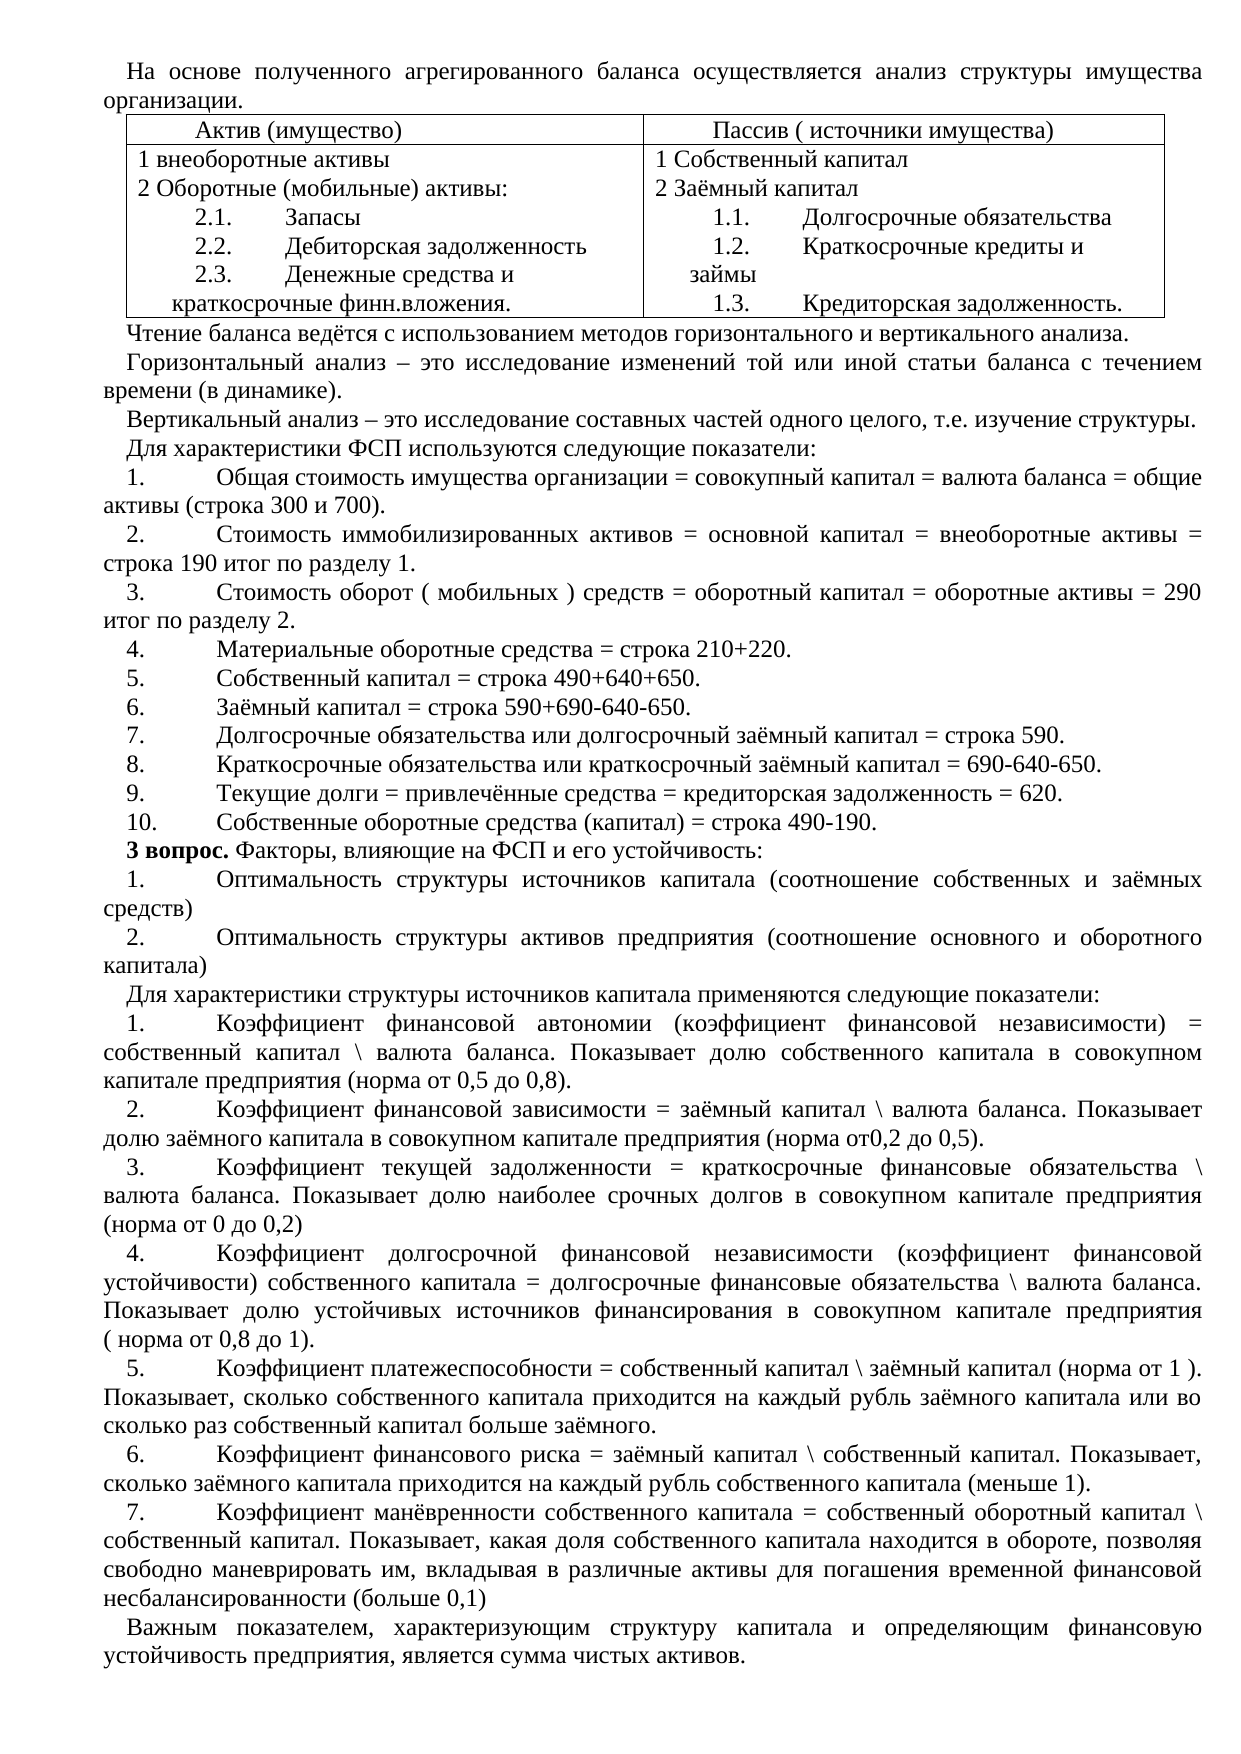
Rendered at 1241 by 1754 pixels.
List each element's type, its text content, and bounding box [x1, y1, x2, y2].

list Коэффициент платежеспособности = собственный капитал \ заёмный капитал (норма от 1 ). Показывает, сколько собственного капитала приходится на каждый рубль заёмного капитала или во сколько раз собственный капитал больше заёмного. [103, 1353, 1203, 1439]
list Материальные оборотные средства = строка 210+220. [103, 634, 1203, 663]
text Для характеристики ФСП используются следующие показатели: [103, 433, 1203, 462]
list Долгосрочные обязательства или долгосрочный заёмный капитал = строка 590. [103, 721, 1203, 749]
list Оптимальность структуры активов предприятия (соотношение основного и оборотного капитала) [103, 922, 1203, 979]
list Коэффициент текущей задолженности = краткосрочные финансовые обязательства \ валюта баланса. Показывает долю наиболее срочных долгов в совокупном капитале предприятия (норма от 0 до 0,2) [103, 1152, 1203, 1238]
list Общая стоимость имущества организации = совокупный капитал = валюта баланса = общие активы (строка 300 и 700). [103, 462, 1203, 519]
list Оптимальность структуры источников капитала (соотношение собственных и заёмных средств) [103, 864, 1203, 922]
list Заёмный капитал = строка 590+690-640-650. [103, 692, 1203, 721]
text Горизонтальный анализ – это исследование изменений той или иной статьи баланса с течением времени (в динамике). [103, 347, 1203, 404]
list Собственные оборотные средства (капитал) = строка 490-190. [103, 807, 1203, 836]
table_header Актив (имущество) [127, 115, 643, 143]
table_header Пассив ( источники имущества) [644, 115, 1164, 143]
list Стоимость иммобилизированных активов = основной капитал = внеоборотные активы = строка 190 итог по разделу 1. [103, 519, 1203, 577]
text Вертикальный анализ – это исследование составных частей одного целого, т.е. изучение структуры. [103, 404, 1203, 433]
list Краткосрочные обязательства или краткосрочный заёмный капитал = 690-640-650. [103, 749, 1203, 778]
table_cell 1 Собственный капитал 2 Заёмный капитал Долгосрочные обязательства Краткосрочные кредиты и займы Кредиторская задолженность. [644, 145, 1164, 317]
text На основе полученного агрегированного баланса осуществляется анализ структуры имущества организации. [103, 56, 1203, 114]
table_cell 1 внеоборотные активы 2 Оборотные (мобильные) активы: Запасы Дебиторская задолженность Денежные средства и краткосрочные финн.вложения. [127, 145, 643, 317]
list Коэффициент манёвренности собственного капитала = собственный оборотный капитал \ собственный капитал. Показывает, какая доля собственного капитала находится в обороте, позволяя свободно маневрировать им, вкладывая в различные активы для погашения временной финансовой несбалансированности (больше 0,1) [103, 1497, 1203, 1612]
text 3 вопрос. Факторы, влияющие на ФСП и его устойчивость: [103, 836, 1203, 864]
text Для характеристики структуры источников капитала применяются следующие показатели: [103, 979, 1203, 1008]
list Коэффициент финансовой зависимости = заёмный капитал \ валюта баланса. Показывает долю заёмного капитала в совокупном капитале предприятия (норма от0,2 до 0,5). [103, 1094, 1203, 1152]
list Собственный капитал = строка 490+640+650. [103, 663, 1203, 692]
list Коэффициент финансового риска = заёмный капитал \ собственный капитал. Показывает, сколько заёмного капитала приходится на каждый рубль собственного капитала (меньше 1). [103, 1439, 1203, 1497]
text Важным показателем, характеризующим структуру капитала и определяющим финансовую устойчивость предприятия, является сумма чистых активов. [103, 1612, 1203, 1669]
text Чтение баланса ведётся с использованием методов горизонтального и вертикального анализа. [103, 318, 1203, 347]
list Коэффициент финансовой автономии (коэффициент финансовой независимости) = собственный капитал \ валюта баланса. Показывает долю собственного капитала в совокупном капитале предприятия (норма от 0,5 до 0,8). [103, 1008, 1203, 1094]
list Текущие долги = привлечённые средства = кредиторская задолженность = 620. [103, 778, 1203, 807]
list Коэффициент долгосрочной финансовой независимости (коэффициент финансовой устойчивости) собственного капитала = долгосрочные финансовые обязательства \ валюта баланса. Показывает долю устойчивых источников финансирования в совокупном капитале предприятия ( норма от 0,8 до 1). [103, 1238, 1203, 1353]
list Стоимость оборот ( мобильных ) средств = оборотный капитал = оборотные активы = 290 итог по разделу 2. [103, 577, 1203, 634]
